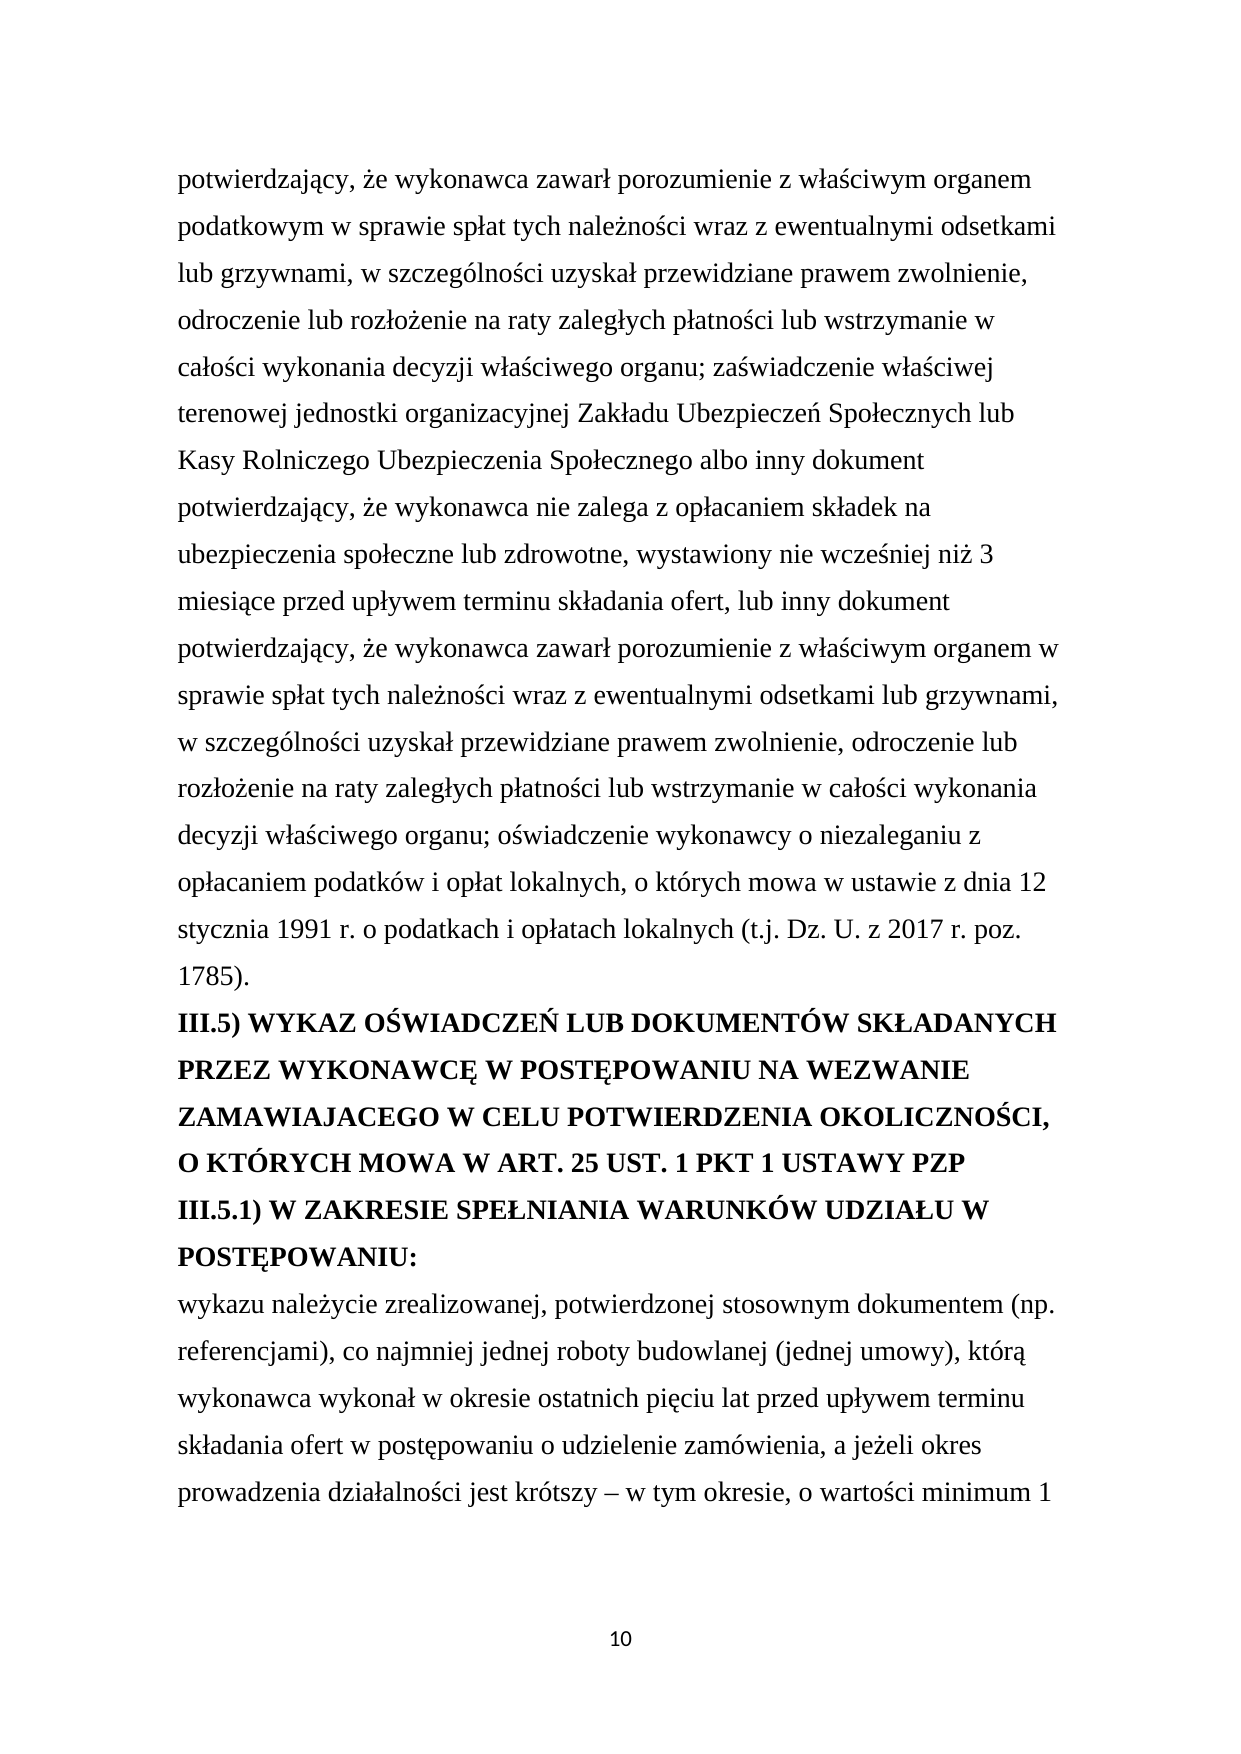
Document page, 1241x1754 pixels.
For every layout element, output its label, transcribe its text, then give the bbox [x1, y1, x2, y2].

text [177, 148, 1063, 991]
text III.5) WYKAZ OŚWIADCZEŃ LUB DOKUMENTÓW SKŁADANYCH PRZEZ WYKONAWCĘ W POSTĘPOWANIU NA WEZWANIE ZAMAWIAJACEGO W CELU POTWIERDZENIA OKOLICZNOŚCI, O KTÓRYCH MOWA W ART. 25 UST. 1 PKT 1 USTAWY PZP [177, 991, 1063, 1179]
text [177, 1179, 1063, 1507]
